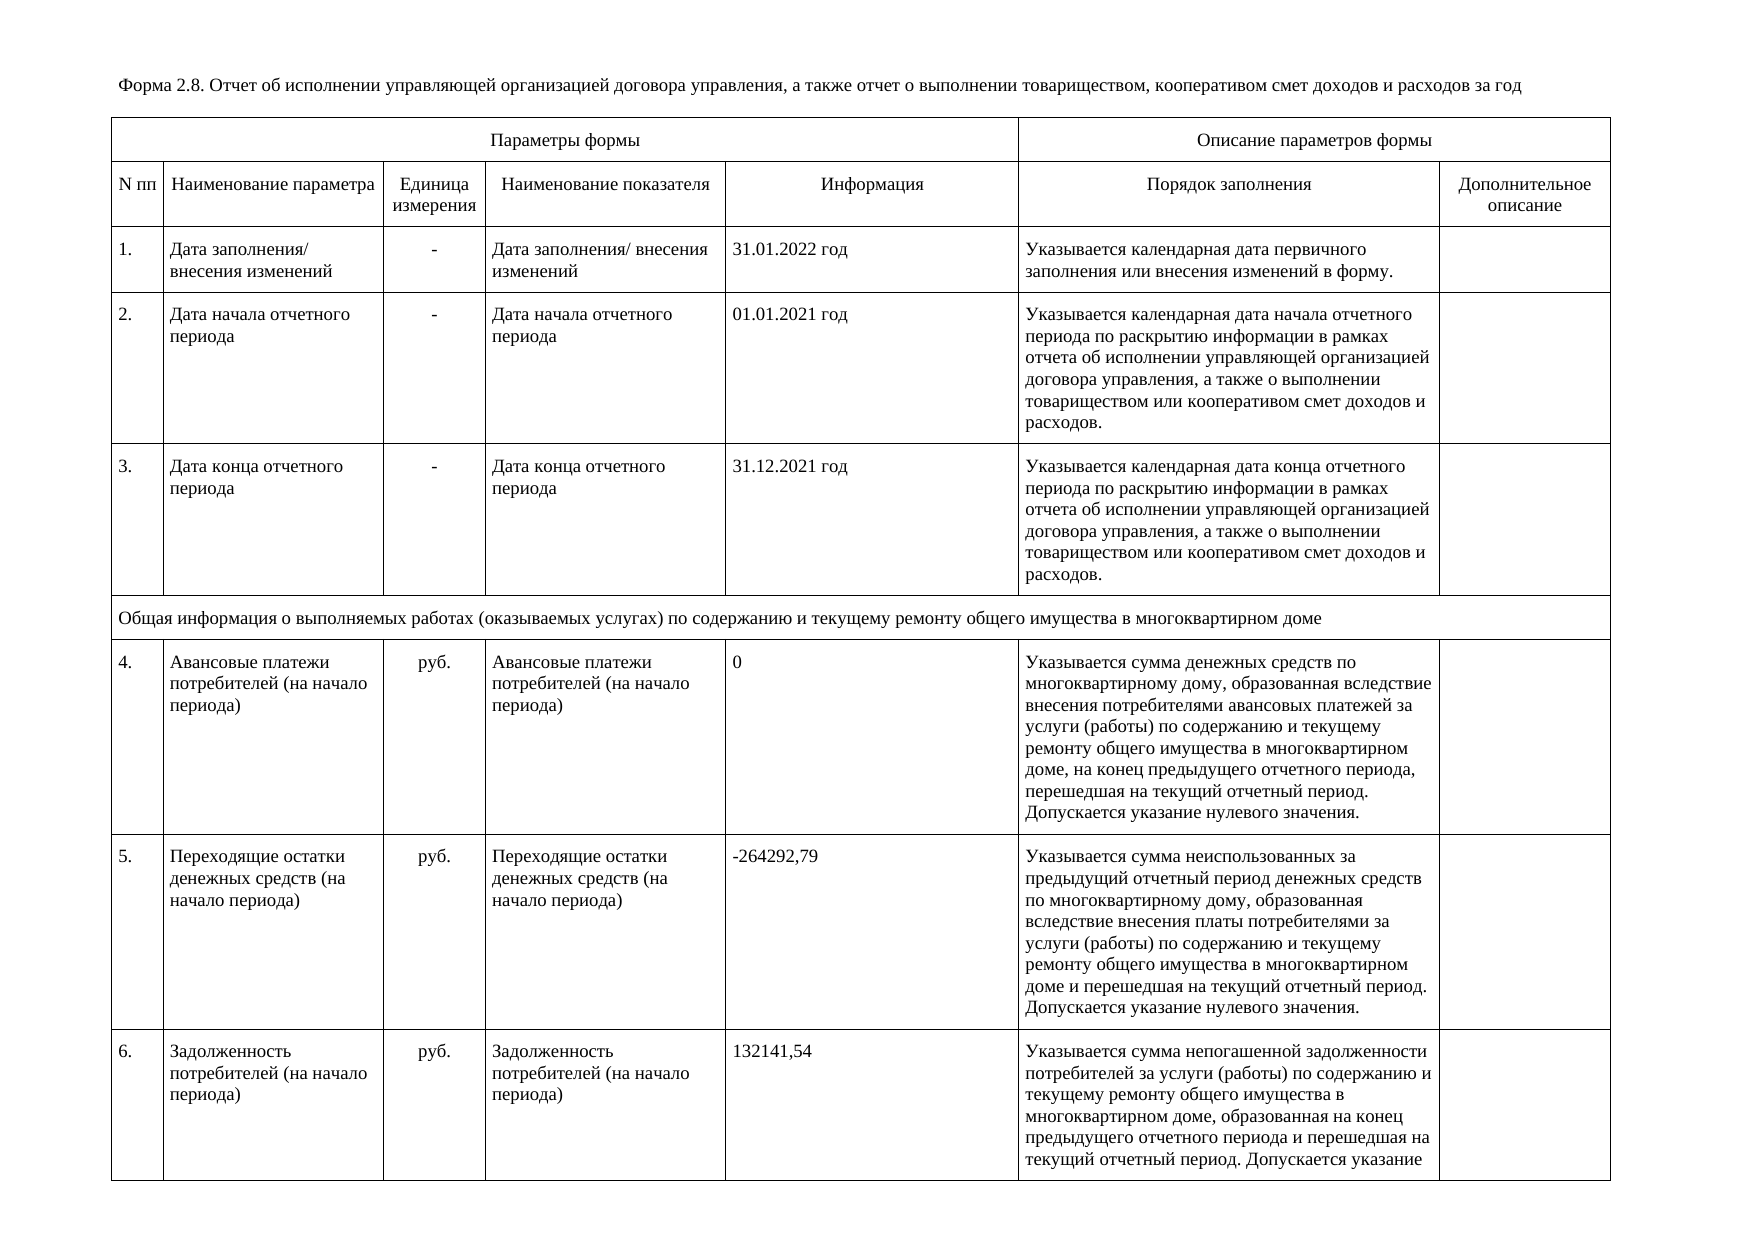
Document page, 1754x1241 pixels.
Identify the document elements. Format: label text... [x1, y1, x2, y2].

table_cell [1440, 227, 1610, 292]
table_cell 6. [112, 1030, 163, 1180]
table_cell Авансовые платежи потребителей (на начало периода) [486, 640, 725, 834]
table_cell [486, 1030, 725, 1180]
table_cell Переходящие остатки денежных средств (на начало периода) [486, 835, 725, 1028]
table_cell Дата конца отчетного периода [486, 444, 725, 595]
table_cell Авансовые платежи потребителей (на начало периода) [164, 640, 383, 834]
table_cell 132141,54 [726, 1030, 1018, 1180]
table_cell - [384, 293, 485, 443]
table_cell [1440, 1030, 1610, 1180]
table_cell Дата начала отчетного периода [164, 293, 383, 443]
table_cell Дата начала отчетного периода [486, 293, 725, 443]
table_cell 31.12.2021 год [726, 444, 1018, 595]
table_cell 3. [112, 444, 163, 595]
table_cell [1440, 293, 1610, 443]
text Форма 2.8. Отчет об исполнении управляющей организацией договора управления, а также отчет о выполнении товариществом, кооперативом смет доходов и расходов за год [118, 74, 1636, 95]
table_cell - [384, 444, 485, 595]
table_cell Указывается календарная дата конца отчетного периода по раскрытию информации в рамках отчета об исполнении управляющей организацией договора управления, а также о выполнении товариществом или кооперативом смет доходов и расходов. [1019, 444, 1439, 595]
table_cell 01.01.2021 год [726, 293, 1018, 443]
table_cell [1440, 640, 1610, 834]
table_cell Единица измерения [384, 162, 485, 226]
table_cell Информация [726, 162, 1018, 226]
table_cell Дата заполнения/ внесения изменений [164, 227, 383, 292]
table_cell Порядок заполнения [1019, 162, 1439, 226]
table_cell 4. [112, 640, 163, 834]
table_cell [1019, 1030, 1439, 1180]
table_cell Дата конца отчетного периода [164, 444, 383, 595]
table_header Описание параметров формы [1019, 118, 1610, 161]
table_cell Наименование параметра [164, 162, 383, 226]
table_cell Дополнительное описание [1440, 162, 1610, 226]
table_cell 0 [726, 640, 1018, 834]
table_cell Указывается календарная дата начала отчетного периода по раскрытию информации в рамках отчета об исполнении управляющей организацией договора управления, а также о выполнении товариществом или кооперативом смет доходов и расходов. [1019, 293, 1439, 443]
table_cell [1440, 444, 1610, 595]
table_cell N пп [112, 162, 163, 226]
table_cell руб. [384, 835, 485, 1028]
table_cell 1. [112, 227, 163, 292]
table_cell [164, 1030, 383, 1180]
table_cell Указывается сумма денежных средств по многоквартирному дому, образованная вследствие внесения потребителями авансовых платежей за услуги (работы) по содержанию и текущему ремонту общего имущества в многоквартирном доме, на конец предыдущего отчетного периода, перешедшая на текущий отчетный период. Допускается указание нулевого значения. [1019, 640, 1439, 834]
table_header Параметры формы [112, 118, 1018, 161]
table_cell 5. [112, 835, 163, 1028]
table_cell Наименование показателя [486, 162, 725, 226]
table_cell 2. [112, 293, 163, 443]
table_cell 31.01.2022 год [726, 227, 1018, 292]
table_cell Переходящие остатки денежных средств (на начало периода) [164, 835, 383, 1028]
table_cell -264292,79 [726, 835, 1018, 1028]
table_cell руб. [384, 1030, 485, 1180]
table_cell Указывается сумма неиспользованных за предыдущий отчетный период денежных средств по многоквартирному дому, образованная вследствие внесения платы потребителями за услуги (работы) по содержанию и текущему ремонту общего имущества в многоквартирном доме и перешедшая на текущий отчетный период. Допускается указание нулевого значения. [1019, 835, 1439, 1028]
table_cell Указывается календарная дата первичного заполнения или внесения изменений в форму. [1019, 227, 1439, 292]
table_cell - [384, 227, 485, 292]
table_cell руб. [384, 640, 485, 834]
table_cell [1440, 835, 1610, 1028]
table_cell Общая информация о выполняемых работах (оказываемых услугах) по содержанию и текущему ремонту общего имущества в многоквартирном доме [112, 596, 1610, 639]
table_cell Дата заполнения/ внесения изменений [486, 227, 725, 292]
